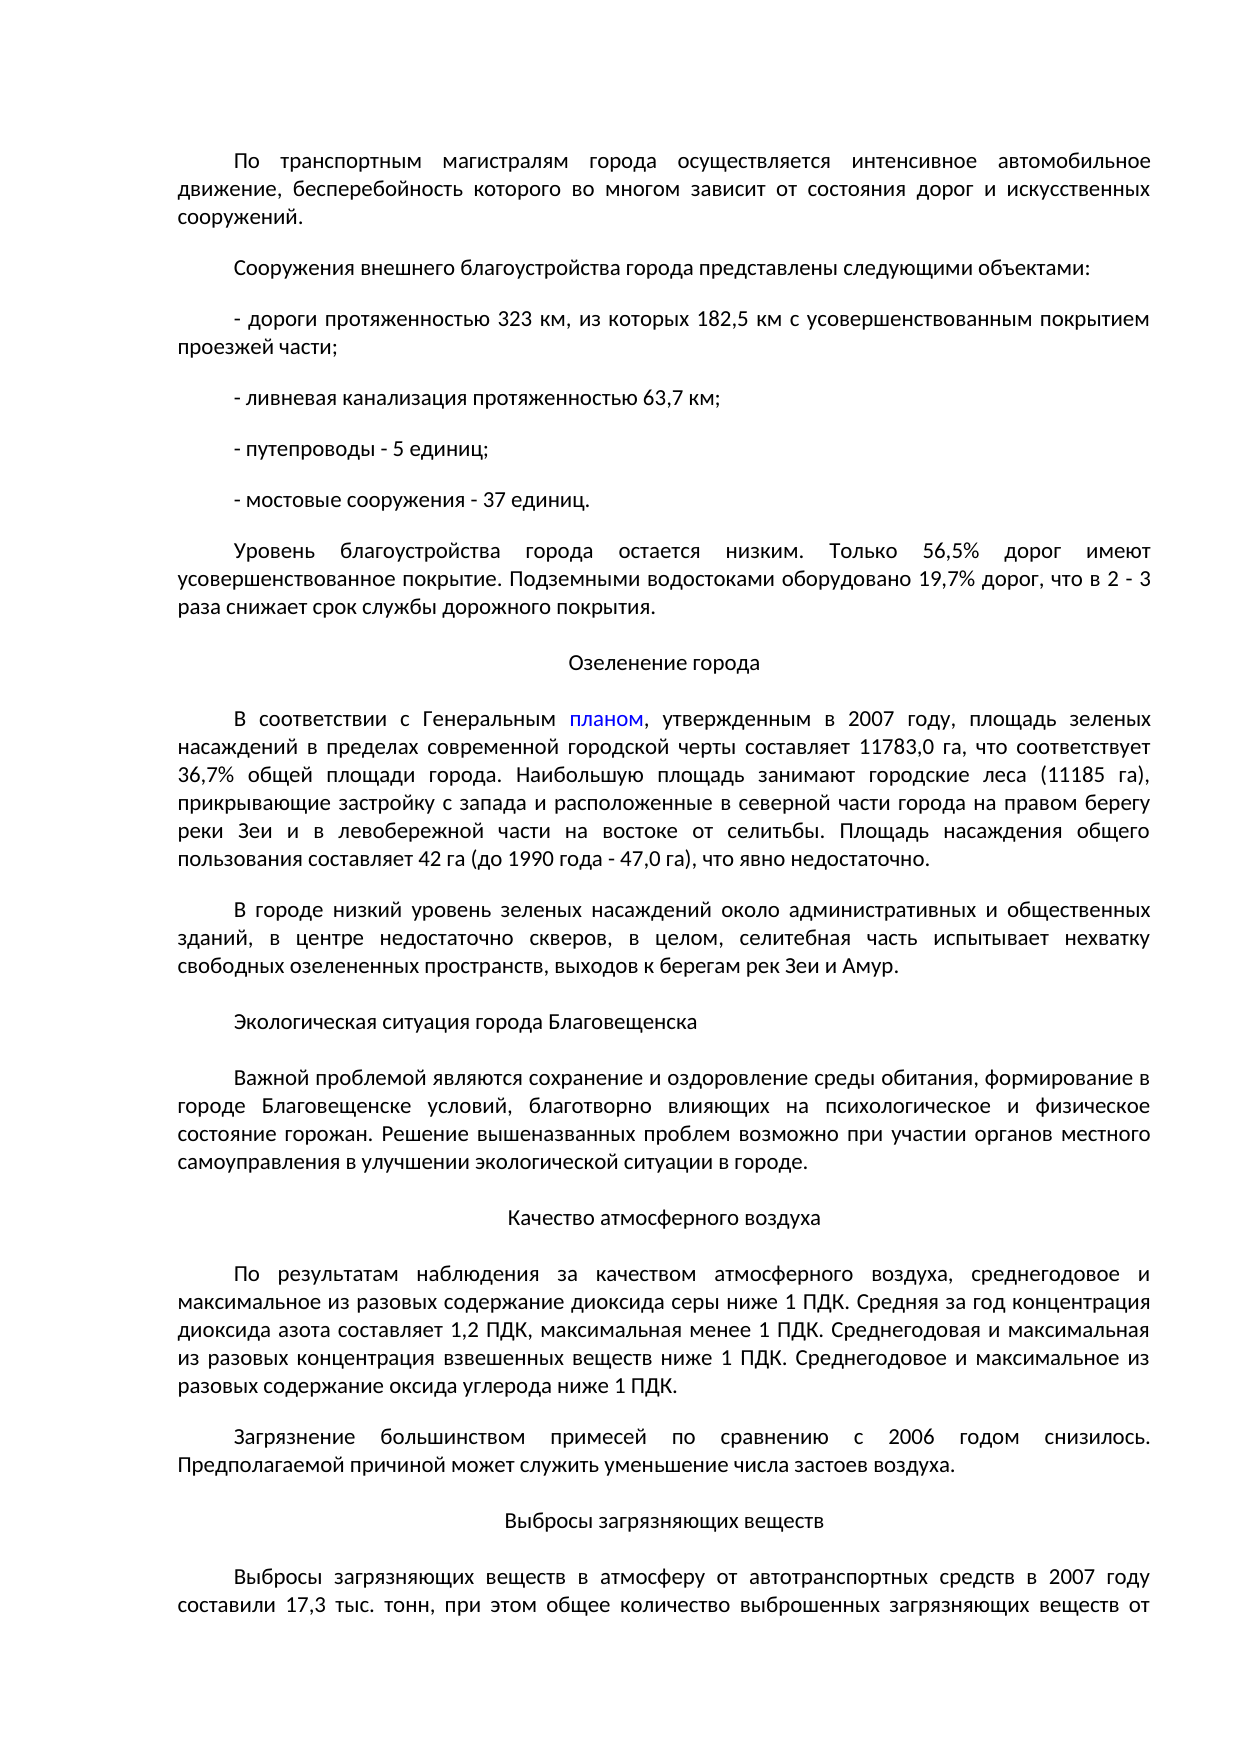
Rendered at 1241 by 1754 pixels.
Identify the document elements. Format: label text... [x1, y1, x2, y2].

text - дороги протяженностью 323 км, из которых 182,5 км с усовершенствованным покрытием проезжей части; [177, 304, 1152, 360]
text - ливневая канализация протяженностью 63,7 км; [177, 383, 1152, 411]
text Уровень благоустройства города остается низким. Только 56,5% дорог имеют усовершенствованное покрытие. Подземными водостоками оборудовано 19,7% дорог, что в 2 - 3 раза снижает срок службы дорожного покрытия. [177, 536, 1152, 620]
text Загрязнение большинством примесей по сравнению с 2006 годом снизилось. Предполагаемой причиной может служить уменьшение числа застоев воздуха. [177, 1422, 1152, 1478]
text По транспортным магистралям города осуществляется интенсивное автомобильное движение, бесперебойность которого во многом зависит от состояния дорог и искусственных сооружений. [177, 146, 1152, 230]
text Сооружения внешнего благоустройства города представлены следующими объектами: [177, 253, 1152, 281]
text В городе низкий уровень зеленых насаждений около административных и общественных зданий, в центре недостаточно скверов, в целом, селитебная часть испытывает нехватку свободных озелененных пространств, выходов к берегам рек Зеи и Амур. [177, 895, 1152, 979]
text По результатам наблюдения за качеством атмосферного воздуха, среднегодовое и максимальное из разовых содержание диоксида серы ниже 1 ПДК. Средняя за год концентрация диоксида азота составляет 1,2 ПДК, максимальная менее 1 ПДК. Среднегодовая и максимальная из разовых концентрация взвешенных веществ ниже 1 ПДК. Среднегодовое и максимальное из разовых содержание оксида углерода ниже 1 ПДК. [177, 1259, 1152, 1399]
text Важной проблемой являются сохранение и оздоровление среды обитания, формирование в городе Благовещенске условий, благотворно влияющих на психологическое и физическое состояние горожан. Решение вышеназванных проблем возможно при участии органов местного самоуправления в улучшении экологической ситуации в городе. [177, 1063, 1152, 1175]
text Выбросы загрязняющих веществ [177, 1506, 1152, 1534]
text Озеленение города [177, 648, 1152, 676]
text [177, 1562, 1152, 1618]
text Качество атмосферного воздуха [177, 1203, 1152, 1231]
text - мостовые сооружения - 37 единиц. [177, 485, 1152, 513]
text - путепроводы - 5 единиц; [177, 434, 1152, 462]
text В соответствии с Генеральным планом, утвержденным в 2007 году, площадь зеленых насаждений в пределах современной городской черты составляет 11783,0 га, что соответствует 36,7% общей площади города. Наибольшую площадь занимают городские леса (11185 га), прикрывающие застройку с запада и расположенные в северной части города на правом берегу реки Зеи и в левобережной части на востоке от селитьбы. Площадь насаждения общего пользования составляет 42 га (до 1990 года - 47,0 га), что явно недостаточно. [177, 704, 1152, 872]
text Экологическая ситуация города Благовещенска [177, 1007, 1152, 1035]
